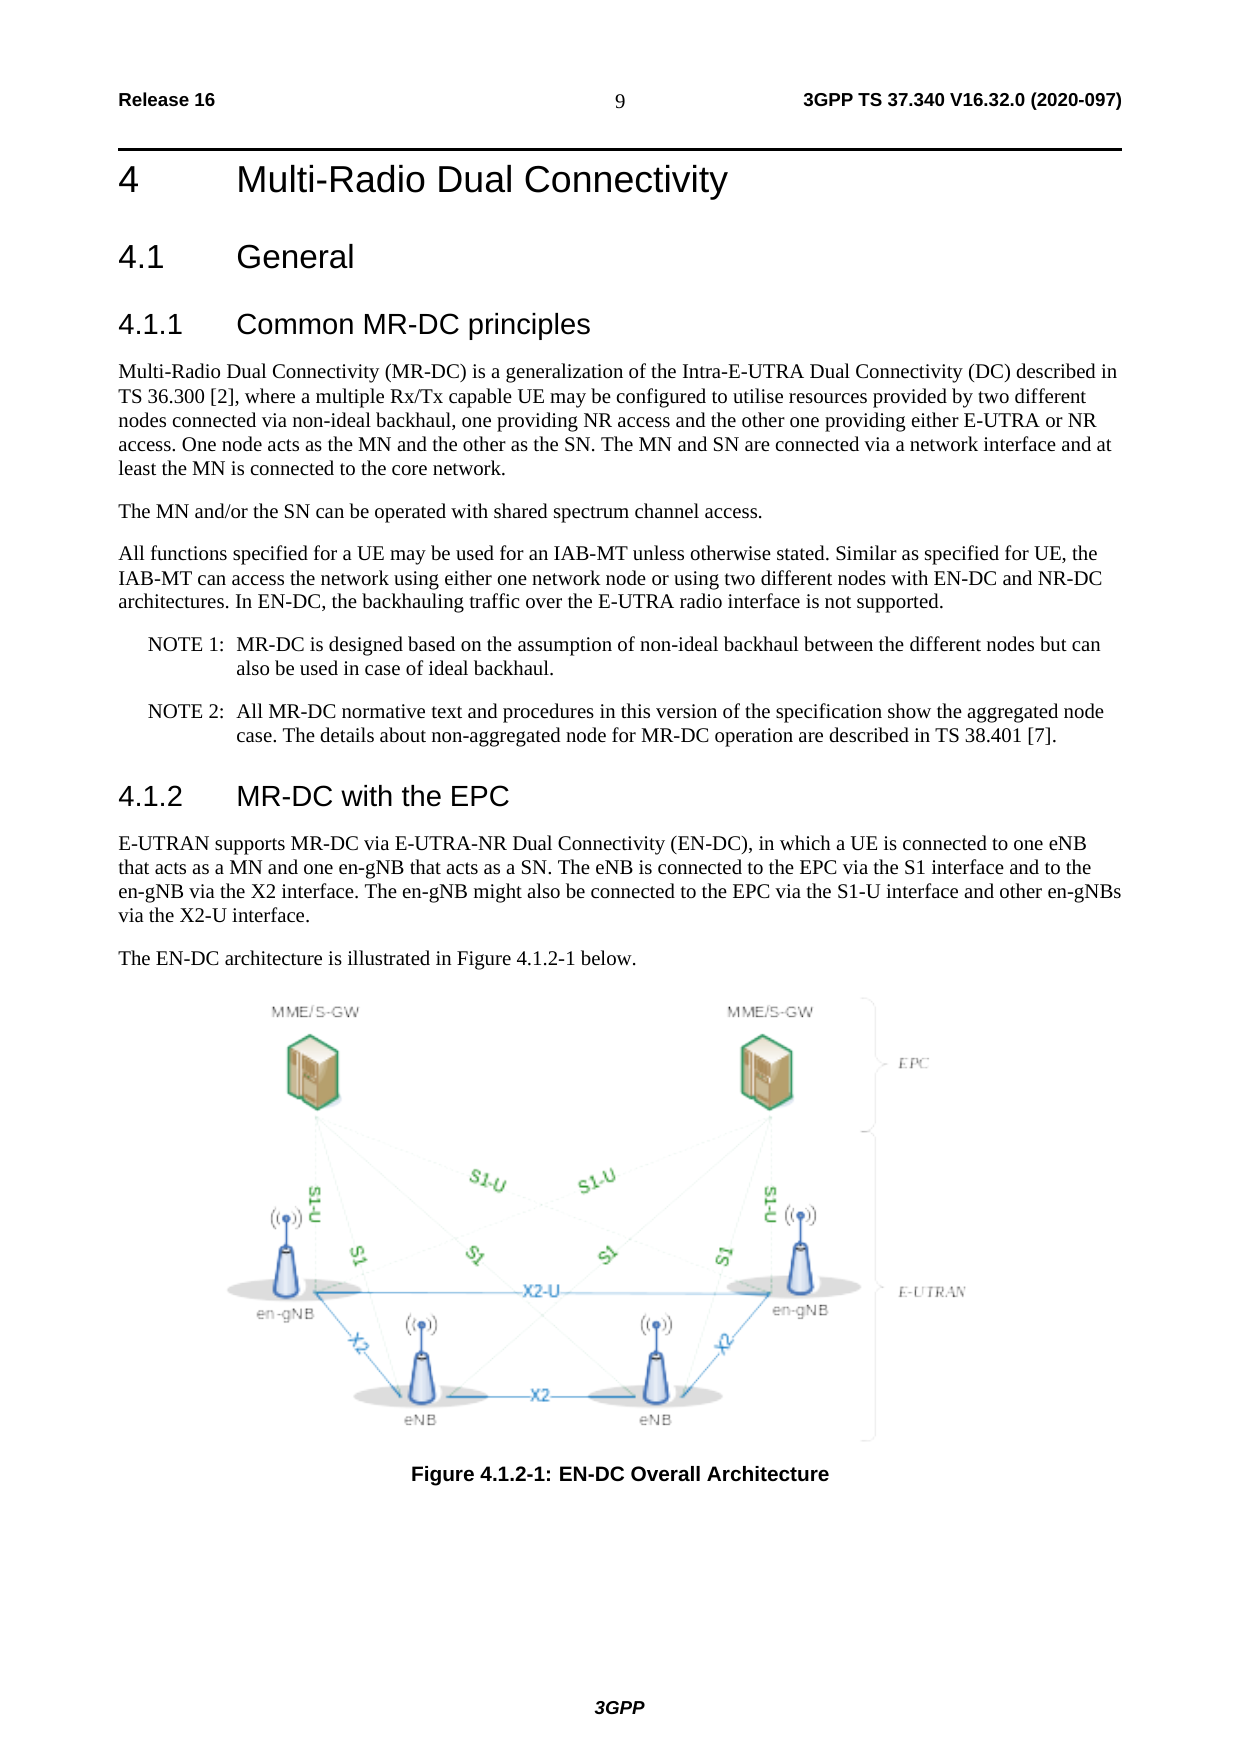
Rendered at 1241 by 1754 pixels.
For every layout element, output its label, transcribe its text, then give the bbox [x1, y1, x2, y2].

text The MN and/or the SN can be operated with shared spectrum channel access. [118, 498, 1122, 523]
text E-UTRAN supports MR-DC via E-UTRA-NR Dual Connectivity (EN-DC), in which a UE is connected to one eNB that acts as a MN and one en-gNB that acts as a SN. The eNB is connected to the EPC via the S1 interface and to the en-gNB via the X2 interface. The en-gNB might also be connected to the EPC via the S1-U interface and other en-gNBs via the X2-U interface. [118, 831, 1122, 927]
text NOTE 1: MR-DC is designed based on the assumption of non-ideal backhaul between the different nodes but can also be used in case of ideal backhaul. [148, 632, 1122, 680]
text Multi-Radio Dual Connectivity (MR-DC) is a generalization of the Intra-E-UTRA Dual Connectivity (DC) described in TS 36.300 [2], where a multiple Rx/Tx capable UE may be configured to utilise resources provided by two different nodes connected via non-ideal backhaul, one providing NR access and the other one providing either E-UTRA or NR access. One node acts as the MN and the other as the SN. The MN and SN are connected via a network interface and at least the MN is connected to the core network. [118, 359, 1122, 480]
subtitle 4.1.1 Common MR-DC principles [118, 307, 1122, 341]
text NOTE 2: All MR-DC normative text and procedures in this version of the specification show the aggregated node case. The details about non-aggregated node for MR-DC operation are described in TS 38.401 [7]. [148, 699, 1122, 747]
subtitle 4.1.2 MR-DC with the EPC [118, 778, 1122, 812]
text The EN-DC architecture is illustrated in Figure 4.1.2-1 below. [118, 946, 1122, 970]
subtitle 4.1 General [118, 237, 1122, 276]
text All functions specified for a UE may be used for an IAB-MT unless otherwise stated. Similar as specified for UE, the IAB-MT can access the network using either one network node or using two different nodes with EN-DC and NR-DC architectures. In EN-DC, the backhauling traffic over the E-UTRA radio interface is not supported. [118, 541, 1122, 613]
text Figure 4.1.2-1: EN-DC Overall Architecture [118, 1462, 1122, 1486]
subtitle 4 Multi-Radio Dual Connectivity [118, 151, 1122, 200]
